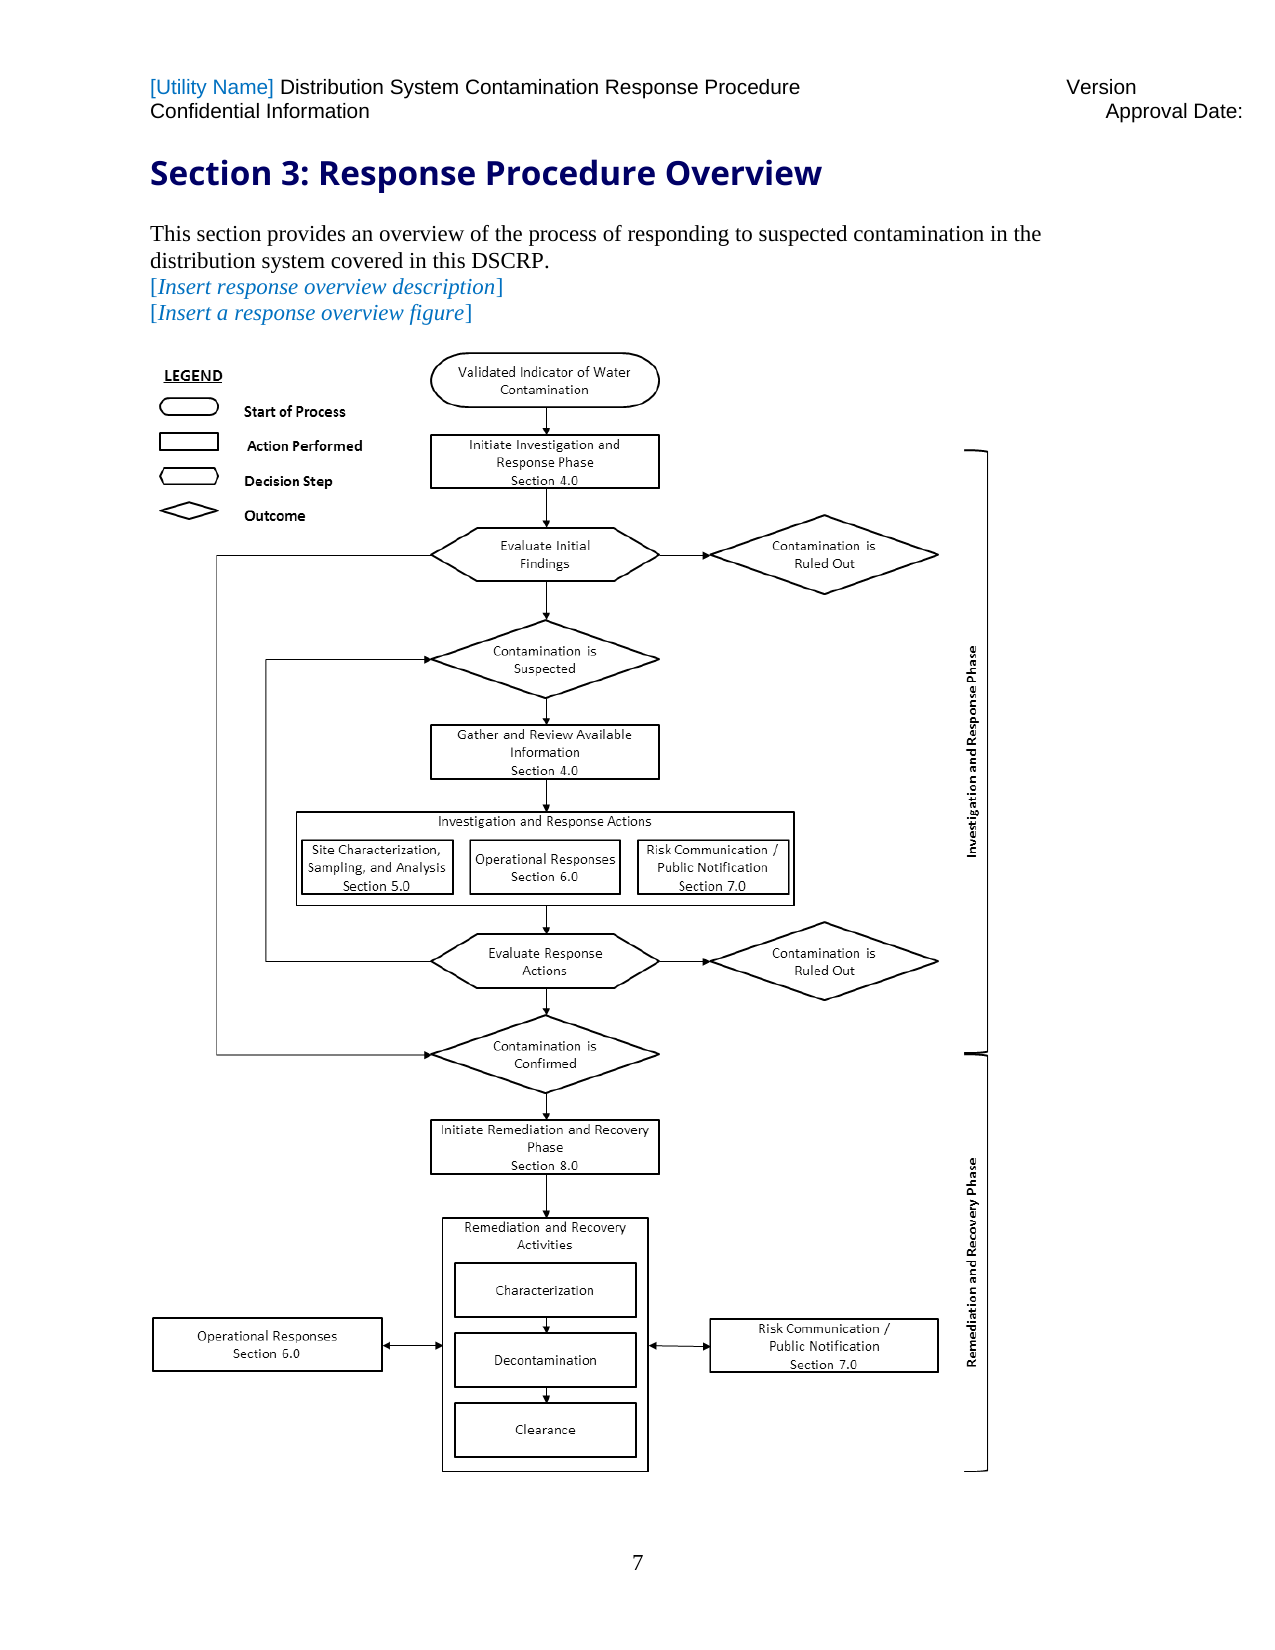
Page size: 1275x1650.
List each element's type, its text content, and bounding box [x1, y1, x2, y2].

text [Insert response overview description] [150, 273, 1125, 299]
subtitle Section 3: Response Procedure Overview [150, 150, 1125, 195]
picture [150, 352, 989, 1472]
text [Insert a response overview figure] [150, 299, 1125, 326]
text This section provides an overview of the process of responding to suspected contamination in the distribution system covered in this DSCRP. [150, 220, 1125, 273]
